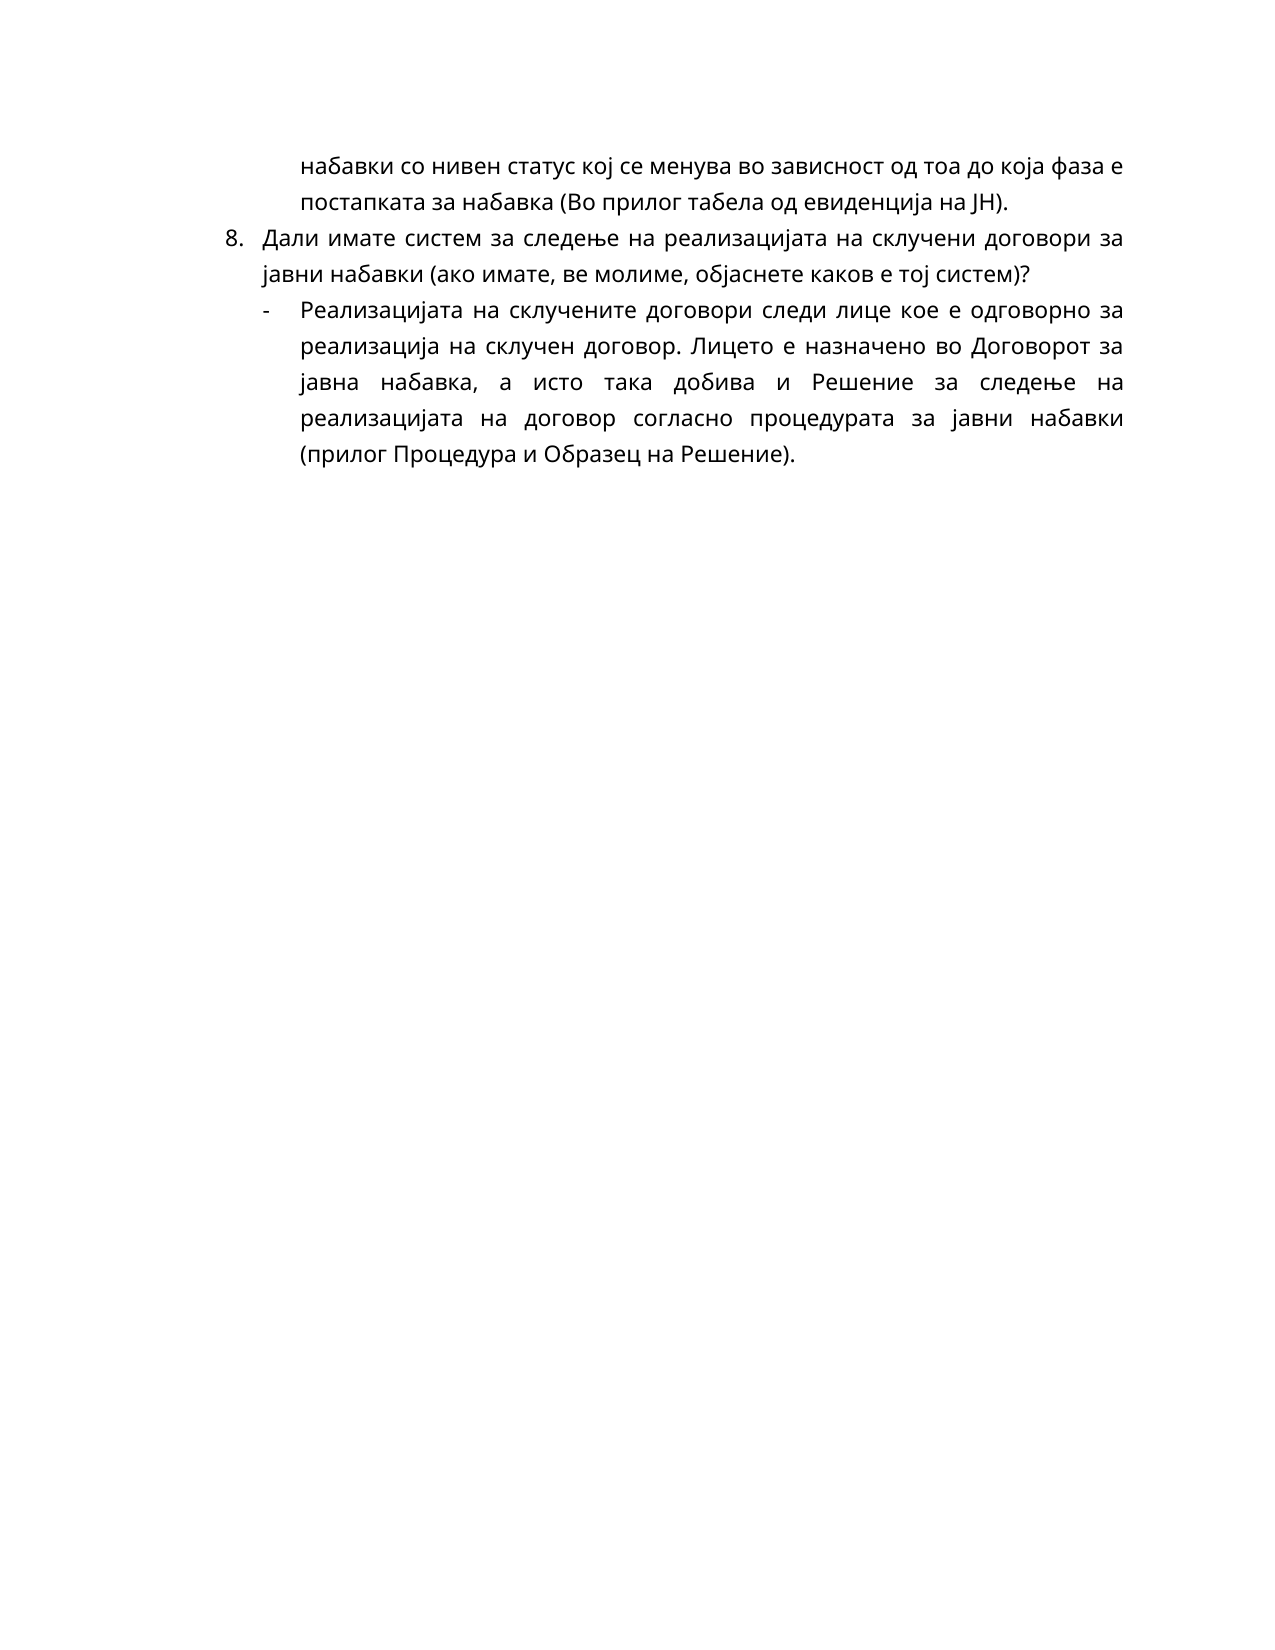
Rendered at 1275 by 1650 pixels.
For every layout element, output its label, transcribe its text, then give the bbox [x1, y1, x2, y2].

list Реализацијата на склучените договори следи лице кое е одговорно за реализација на склучен договор. Лицето е назначено во Договорот за јавна набавка, а исто така добива и Решение за следење на реализацијата на договор согласно процедурата за јавни набавки (прилог Процедура и Образец на Решение). [262, 294, 1125, 469]
list Дали имате систем за следење на реализацијата на склучени договори за јавни набавки (ако имате, ве молиме, објаснете каков е тој систем)? [225, 222, 1125, 289]
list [262, 150, 1125, 217]
